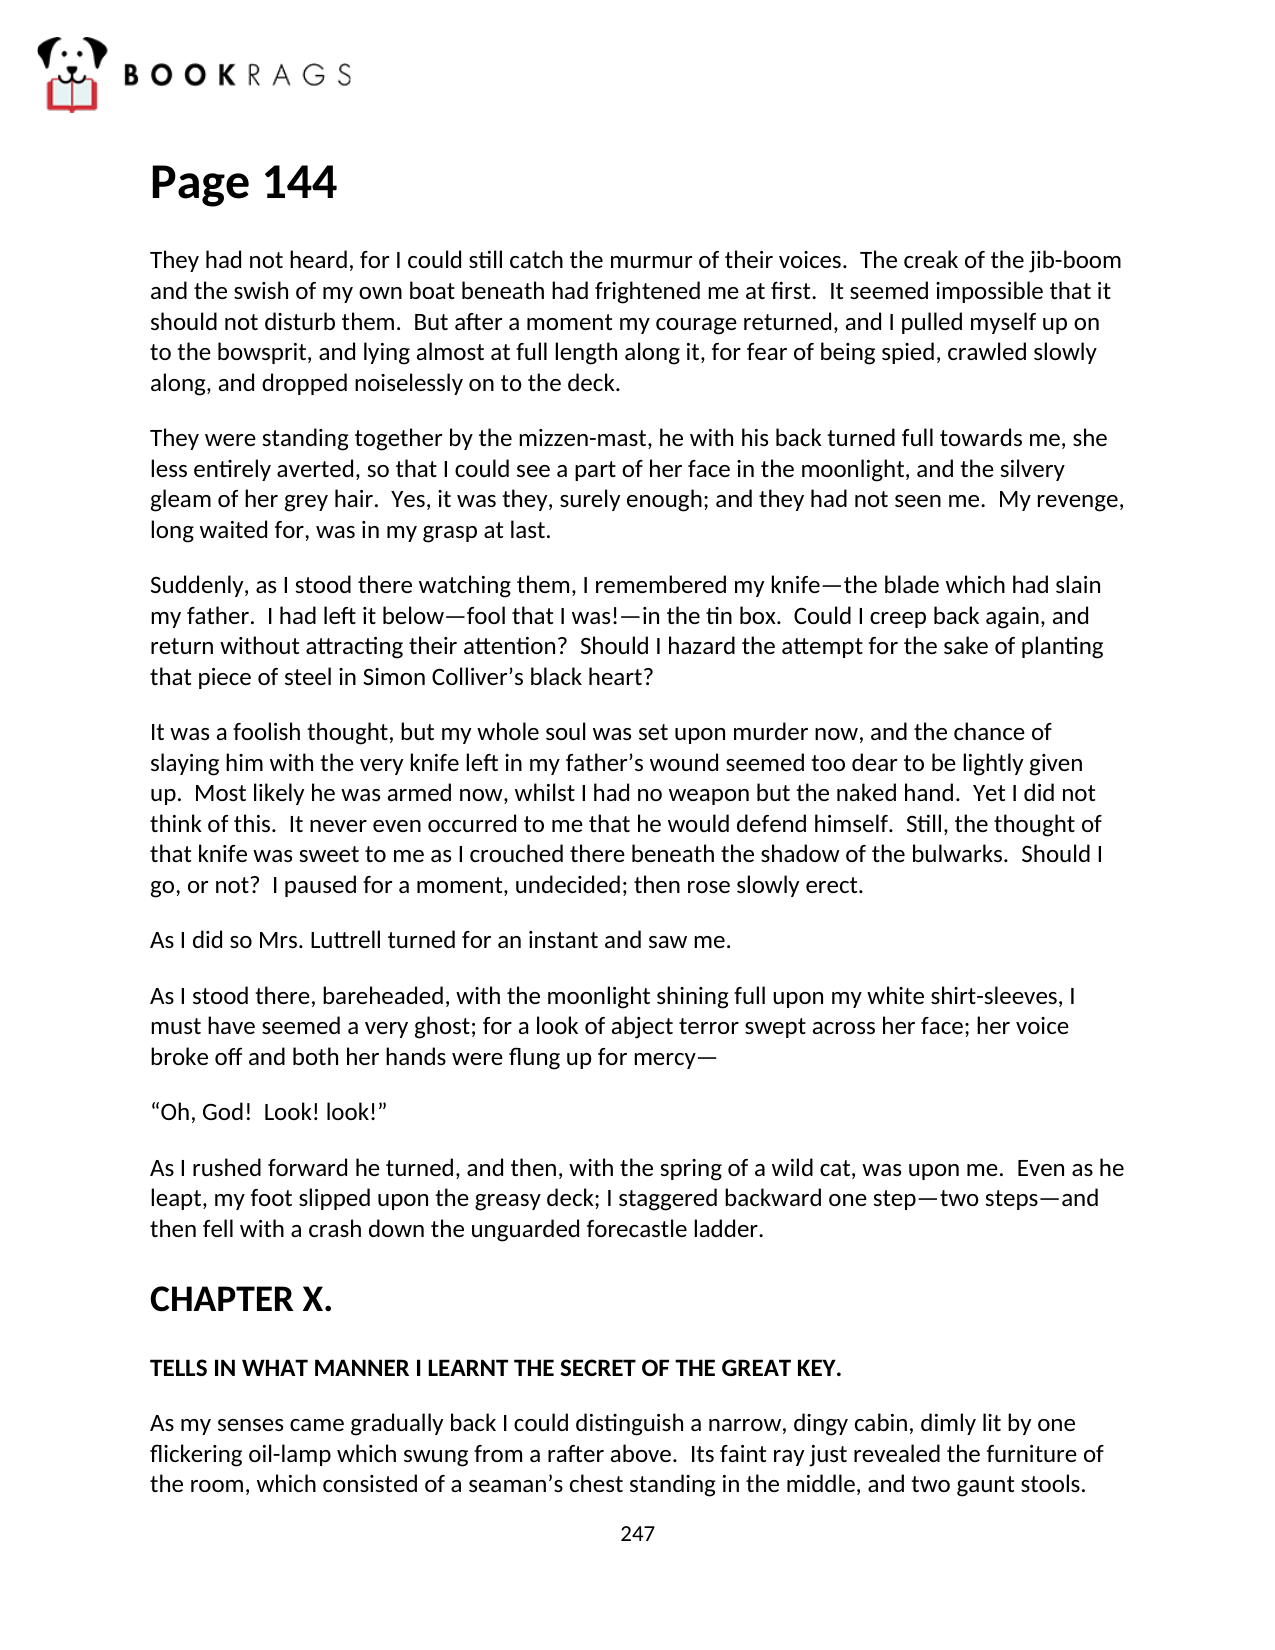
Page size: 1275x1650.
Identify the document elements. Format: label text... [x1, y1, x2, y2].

text Suddenly, as I stood there watching them, I remembered my knife—­the blade which had slain my father. I had left it below—­fool that I was!—­in the tin box. Could I creep back again, and return without attracting their attention? Should I hazard the attempt for the sake of planting that piece of steel in Simon Colliver’s black heart? [150, 569, 1125, 691]
text They had not heard, for I could still catch the murmur of their voices. The creak of the jib-boom and the swish of my own boat beneath had frightened me at first. It seemed impossible that it should not disturb them. But after a moment my courage returned, and I pulled myself up on to the bowsprit, and lying almost at full length along it, for fear of being spied, crawled slowly along, and dropped noiselessly on to the deck. [150, 244, 1125, 397]
text It was a foolish thought, but my whole soul was set upon murder now, and the chance of slaying him with the very knife left in my father’s wound seemed too dear to be lightly given up. Most likely he was armed now, whilst I had no weapon but the naked hand. Yet I did not think of this. It never even occurred to me that he would defend himself. Still, the thought of that knife was sweet to me as I crouched there beneath the shadow of the bulwarks. Should I go, or not? I paused for a moment, undecided; then rose slowly erect. [150, 716, 1125, 899]
picture [37, 37, 351, 113]
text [150, 1407, 1125, 1499]
text As I did so Mrs. Luttrell turned for an instant and saw me. [150, 924, 1125, 955]
text As I stood there, bareheaded, with the moonlight shining full upon my white shirt-sleeves, I must have seemed a very ghost; for a look of abject terror swept across her face; her voice broke off and both her hands were flung up for mercy—­ [150, 980, 1125, 1072]
text TELLS IN WHAT MANNER I LEARNT THE SECRET OF THE GREAT KEY. [150, 1352, 1125, 1382]
text CHAPTER X. [150, 1275, 1125, 1321]
text As I rushed forward he turned, and then, with the spring of a wild cat, was upon me. Even as he leapt, my foot slipped upon the greasy deck; I staggered backward one step—­two steps—­and then fell with a crash down the unguarded forecastle ladder. [150, 1152, 1125, 1244]
text They were standing together by the mizzen-mast, he with his back turned full towards me, she less entirely averted, so that I could see a part of her face in the moonlight, and the silvery gleam of her grey hair. Yes, it was they, surely enough; and they had not seen me. My revenge, long waited for, was in my grasp at last. [150, 422, 1125, 544]
text “Oh, God! Look! look!” [150, 1097, 1125, 1127]
text Page 144 [150, 150, 1125, 211]
